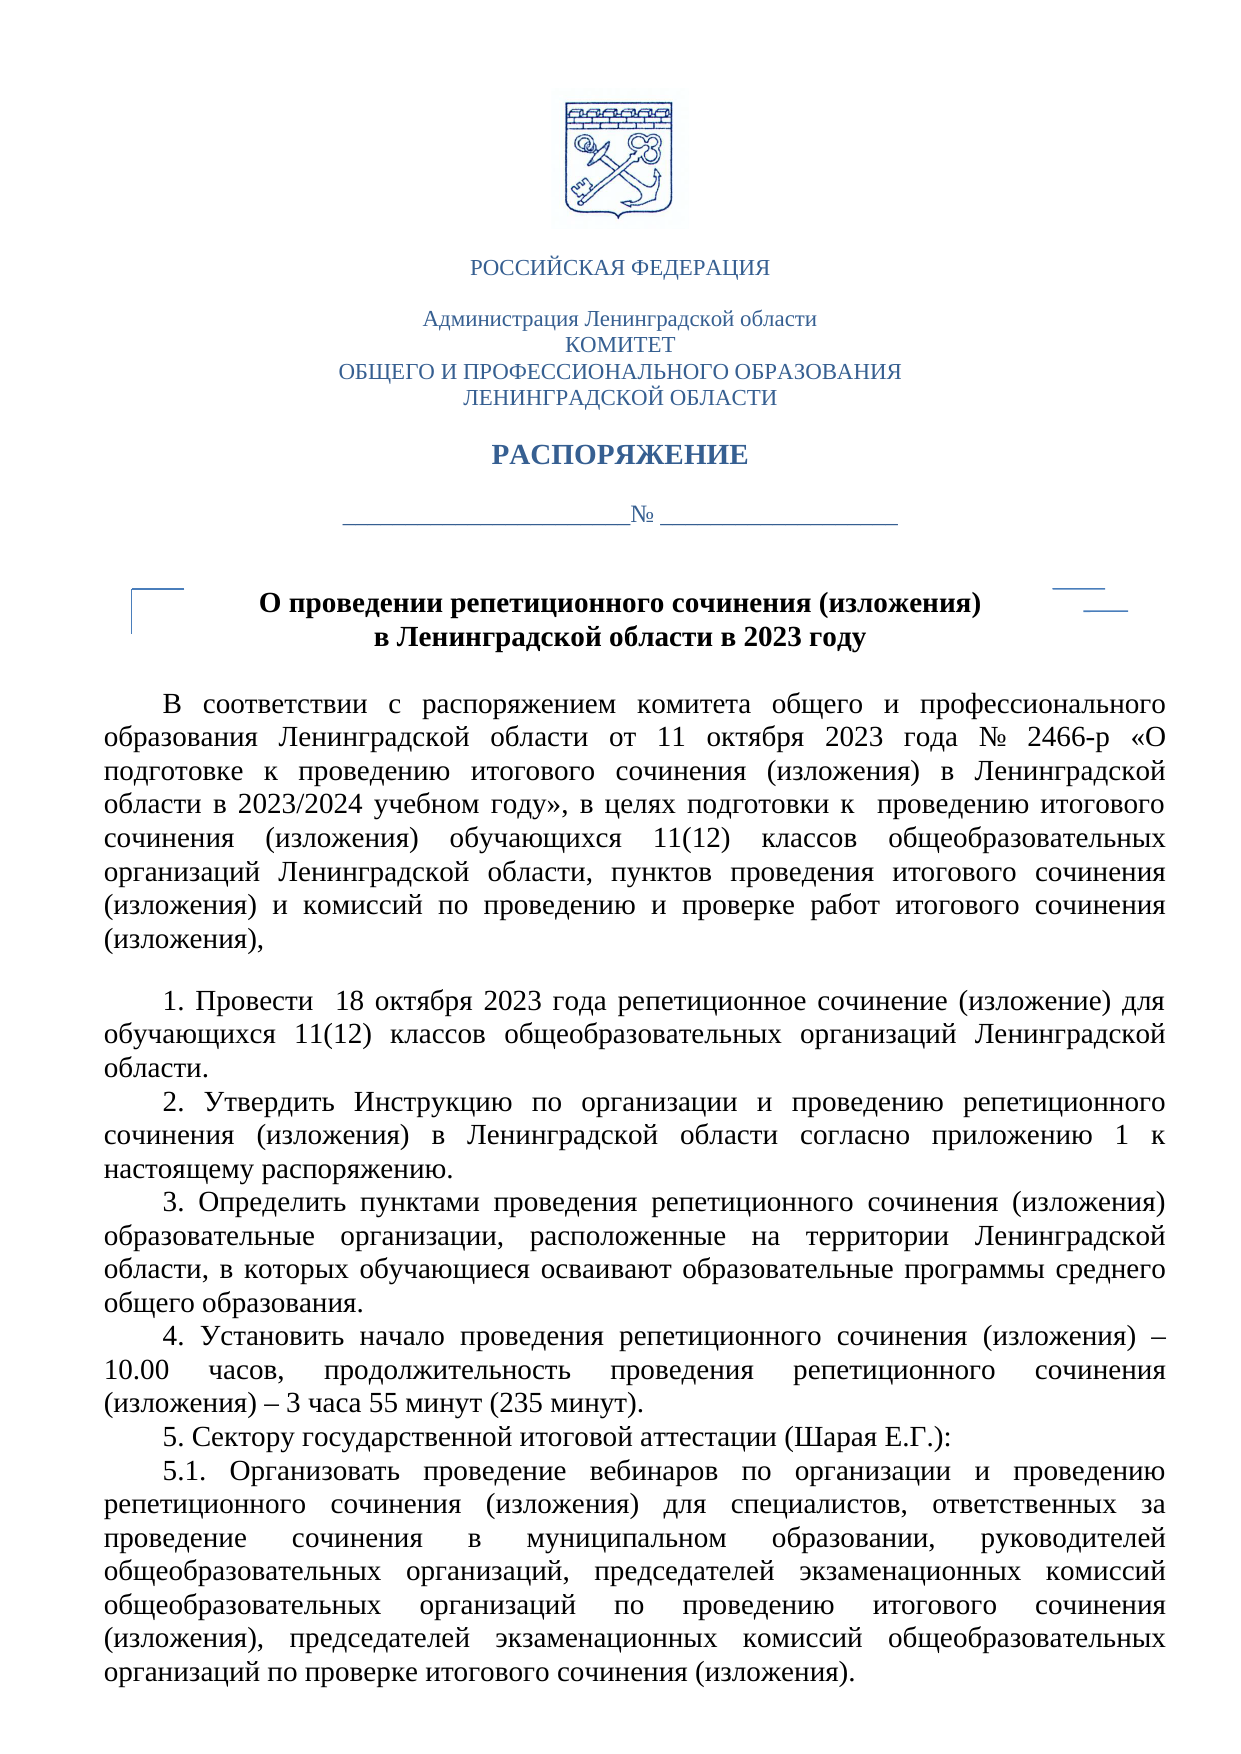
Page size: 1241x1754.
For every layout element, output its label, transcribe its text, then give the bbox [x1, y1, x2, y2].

list 2. Утвердить Инструкцию по организации и проведению репетиционного сочинения (изложения) в Ленинградской области согласно приложению 1 к настоящему распоряжению. [103, 1084, 1167, 1184]
text РОССИЙСКАЯ ФЕДЕРАЦИЯ [89, 254, 1152, 280]
text ЛЕНИНГРАДСКОЙ ОБЛАСТИ [89, 384, 1152, 411]
list 4. Установить начало проведения репетиционного сочинения (изложения) – 10.00 часов, продолжительность проведения репетиционного сочинения (изложения) – 3 часа 55 минут (235 минут). [103, 1318, 1167, 1419]
text КОМИТЕТ [89, 331, 1152, 358]
list 5. Сектору государственной итоговой аттестации (Шарая Е.Г.): [103, 1419, 1167, 1453]
list 3. Определить пунктами проведения репетиционного сочинения (изложения) образовательные организации, расположенные на территории Ленинградской области, в которых обучающиеся осваивают образовательные программы среднего общего образования. [103, 1184, 1167, 1318]
text РАСПОРЯЖЕНИЕ [89, 437, 1152, 470]
text В соответствии с распоряжением комитета общего и профессионального образования Ленинградской области от 11 октября 2023 года № 2466-р «О подготовке к проведению итогового сочинения (изложения) в Ленинградской области в 2023/2024 учебном году», в целях подготовки к проведению итогового сочинения (изложения) обучающихся 11(12) классов общеобразовательных организаций Ленинградской области, пунктов проведения итогового сочинения (изложения) и комиссий по проведению и проверке работ итогового сочинения (изложения), [103, 686, 1167, 954]
text Администрация Ленинградской области [89, 305, 1152, 331]
text _______________________№ ___________________ [89, 499, 1152, 528]
text в Ленинградской области в 2023 году [89, 619, 1152, 652]
list 1. Провести 18 октября 2023 года репетиционное сочинение (изложение) для обучающихся 11(12) классов общеобразовательных организаций Ленинградской области. [103, 983, 1167, 1084]
text О проведении репетиционного сочинения (изложения) [89, 585, 1152, 619]
text ОБЩЕГО И ПРОФЕССИОНАЛЬНОГО ОБРАЗОВАНИЯ [89, 358, 1152, 384]
list 5.1. Организовать проведение вебинаров по организации и проведению репетиционного сочинения (изложения) для специалистов, ответственных за проведение сочинения в муниципальном образовании, руководителей общеобразовательных организаций, председателей экзаменационных комиссий общеобразовательных организаций по проведению итогового сочинения (изложения), председателей экзаменационных комиссий общеобразовательных организаций по проверке итогового сочинения (изложения). [103, 1453, 1167, 1687]
